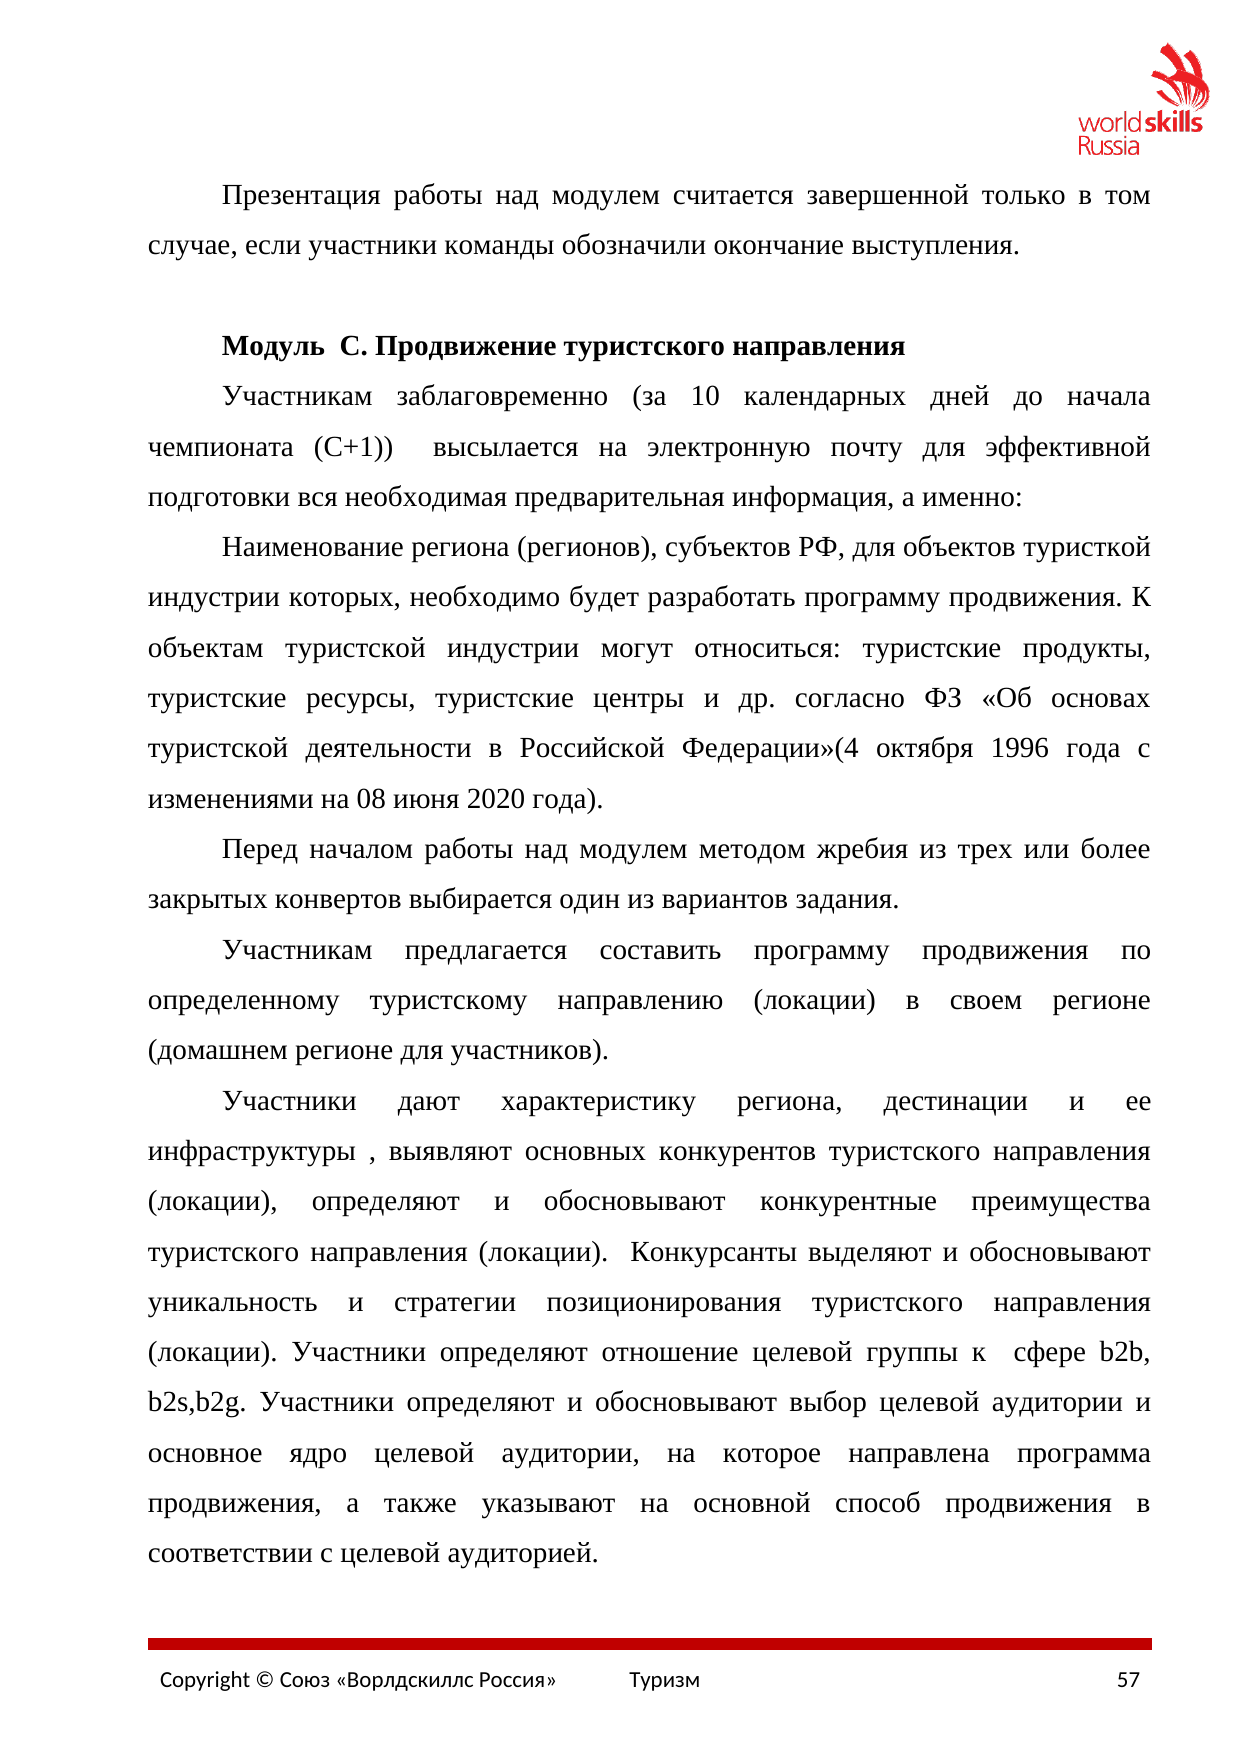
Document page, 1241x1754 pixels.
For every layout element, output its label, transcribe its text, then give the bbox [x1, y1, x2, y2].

text Участникам заблаговременно (за 10 календарных дней до начала чемпионата (С+1)) высылается на электронную почту для эффективной подготовки вся необходимая предварительная информация, а именно: [148, 378, 1152, 512]
text Участникам предлагается составить программу продвижения по определенному туристскому направлению (локации) в своем регионе (домашнем регионе для участников). [148, 932, 1152, 1066]
text Наименование региона (регионов), субъектов РФ, для объектов туристкой индустрии которых, необходимо будет разработать программу продвижения. К объектам туристской индустрии могут относиться: туристские продукты, туристские ресурсы, туристские центры и др. согласно ФЗ «Об основах туристской деятельности в Российской Федерации»(4 октября 1996 года с изменениями на 08 июня 2020 года). [148, 529, 1152, 814]
text Перед началом работы над модулем методом жребия из трех или более закрытых конвертов выбирается один из вариантов задания. [148, 831, 1152, 915]
text Участники дают характеристику региона, дестинации и ее инфраструктуры , выявляют основных конкурентов туристского направления (локации), определяют и обосновывают конкурентные преимущества туристского направления (локации). Конкурсанты выделяют и обосновывают уникальность и стратегии позиционирования туристского направления (локации). Участники определяют отношение целевой группы к сфере b2b, b2s,b2g. Участники определяют и обосновывают выбор целевой аудитории и основное ядро целевой аудитории, на которое направлена программа продвижения, а также указывают на основной способ продвижения в соответствии с целевой аудиторией. [148, 1083, 1152, 1569]
text Презентация работы над модулем считается завершенной только в том случае, если участники команды обозначили окончание выступления. [148, 177, 1152, 261]
picture [1078, 42, 1235, 155]
text Модуль C. Продвижение туристского направления [148, 328, 1152, 362]
